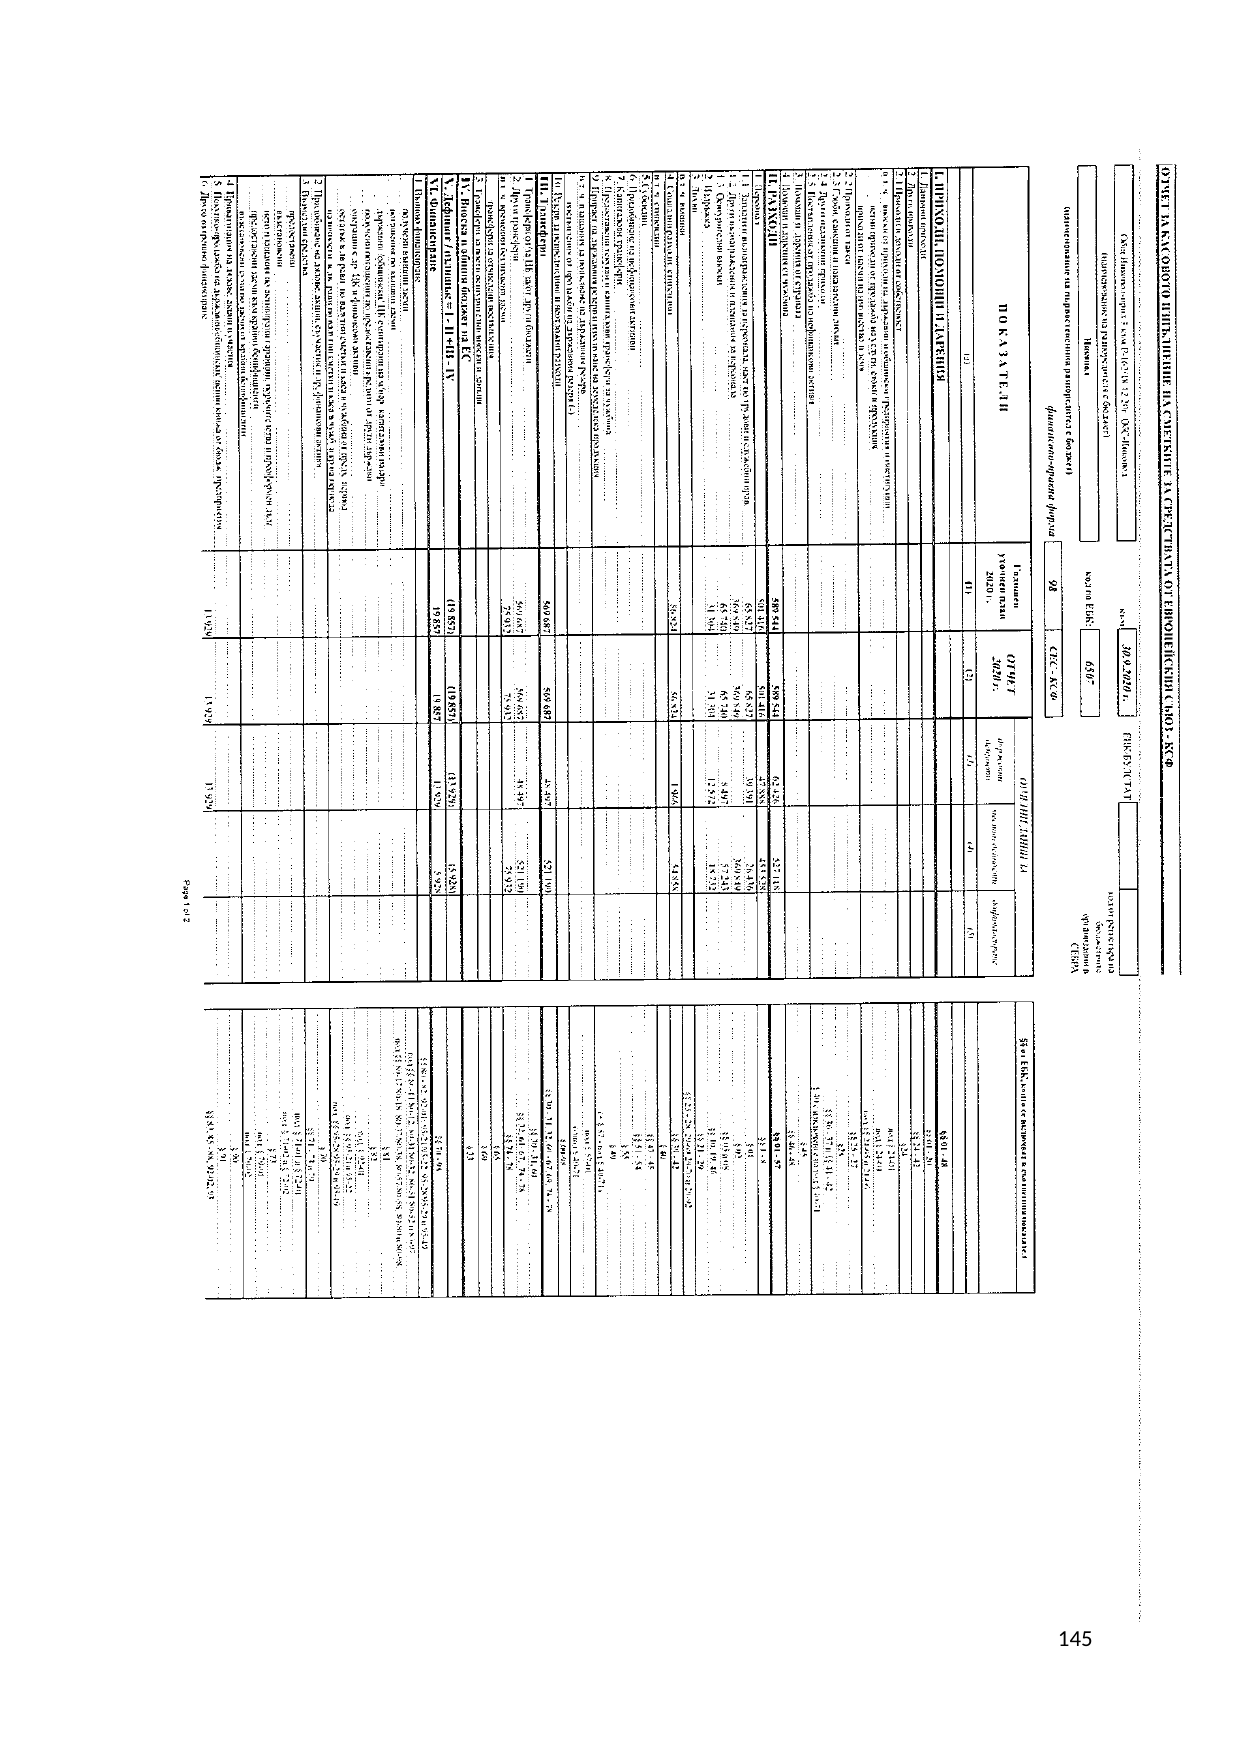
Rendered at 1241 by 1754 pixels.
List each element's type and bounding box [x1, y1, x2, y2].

picture [147, 132, 1239, 1622]
